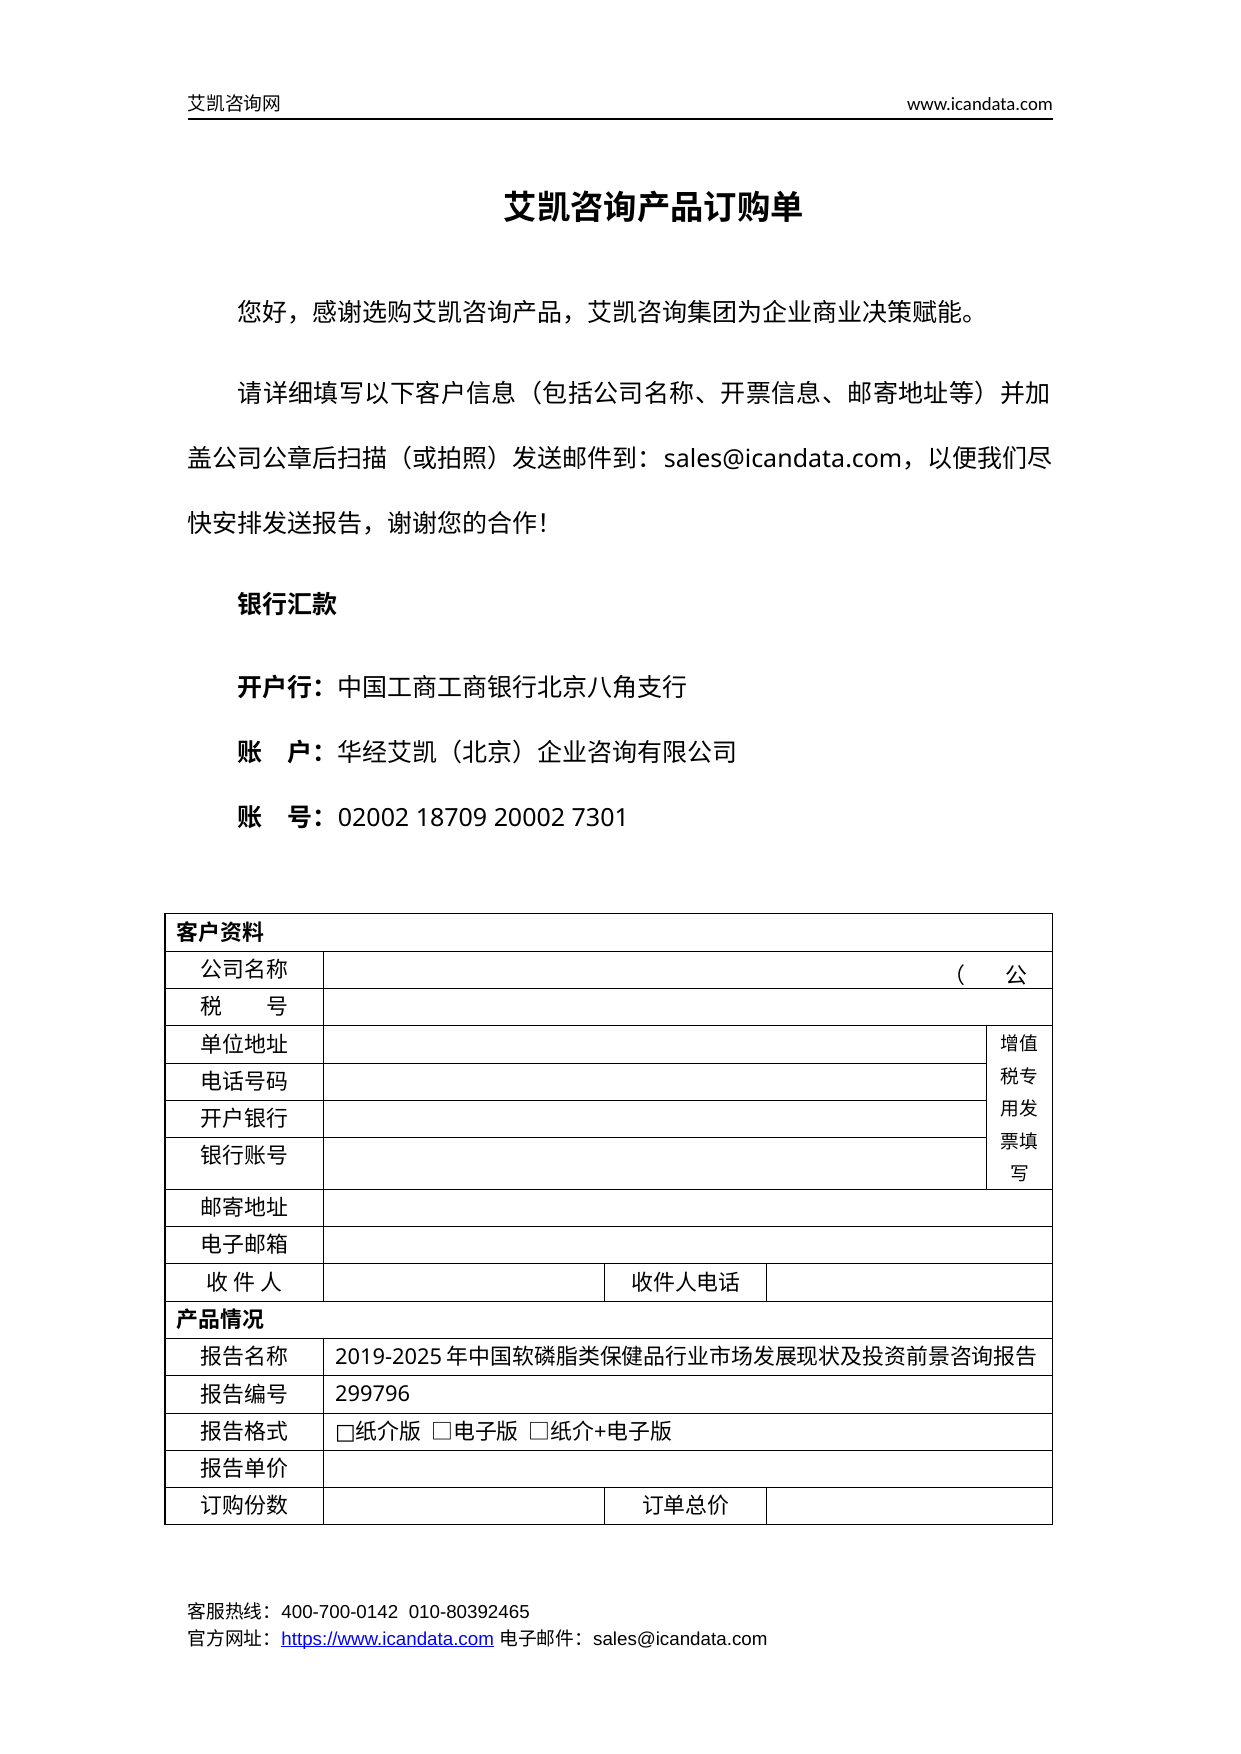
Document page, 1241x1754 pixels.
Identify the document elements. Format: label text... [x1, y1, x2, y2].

table_cell [324, 1101, 986, 1137]
text 艾凯咨询产品订购单 [187, 172, 1053, 237]
table_cell 增值税专用发票填写 [987, 1026, 1052, 1189]
table_cell [324, 1190, 1052, 1226]
table_cell [324, 1488, 604, 1524]
table_cell □纸介版 □电子版 □纸介+电子版 [324, 1414, 1052, 1450]
table_cell 产品情况 [166, 1302, 1052, 1338]
table_cell [767, 1488, 1052, 1524]
table_cell 报告单价 [166, 1451, 323, 1487]
table_cell [324, 1451, 1052, 1487]
table_cell 电话号码 [166, 1064, 323, 1100]
text 请详细填写以下客户信息（包括公司名称、开票信息、邮寄地址等）并加盖公司公章后扫描（或拍照）发送邮件到：sales@icandata.com，以便我们尽快安排发送报告，谢谢您的合作！ [187, 359, 1053, 554]
table_cell [324, 1264, 604, 1301]
table_cell [324, 952, 1052, 988]
table_cell 收件人电话 [605, 1264, 766, 1301]
table_cell 报告编号 [166, 1376, 323, 1412]
table_cell [767, 1264, 1052, 1301]
text 开户行：中国工商工商银行北京八角支行 [187, 653, 1053, 718]
text 账 号：02002 18709 20002 7301 [187, 783, 1053, 848]
table_cell [324, 1064, 986, 1100]
text 账 户：华经艾凯（北京）企业咨询有限公司 [187, 718, 1053, 783]
table_cell 收 件 人 [166, 1264, 323, 1301]
table_cell 报告名称 [166, 1339, 323, 1375]
table_cell 电子邮箱 [166, 1227, 323, 1263]
table_cell 订购份数 [166, 1488, 323, 1524]
text 银行汇款 [187, 570, 1053, 635]
table_header 客户资料 [166, 914, 1052, 951]
table_cell 开户银行 [166, 1101, 323, 1137]
text 您好，感谢选购艾凯咨询产品，艾凯咨询集团为企业商业决策赋能。 [187, 278, 1053, 343]
table_cell 订单总价 [605, 1488, 766, 1524]
table_cell 银行账号 [166, 1138, 323, 1189]
table_cell 公司名称 [166, 952, 323, 988]
table_cell 2019-2025年中国软磷脂类保健品行业市场发展现状及投资前景咨询报告 [324, 1339, 1052, 1375]
table_cell [324, 1138, 986, 1189]
table_cell 单位地址 [166, 1026, 323, 1062]
table_cell 税 号 [166, 989, 323, 1025]
table_cell 邮寄地址 [166, 1190, 323, 1226]
table_cell 报告格式 [166, 1414, 323, 1450]
table_cell [324, 1026, 986, 1062]
table_cell [324, 1227, 1052, 1263]
table_cell [324, 989, 1052, 1025]
table_cell 299796 [324, 1376, 1052, 1412]
